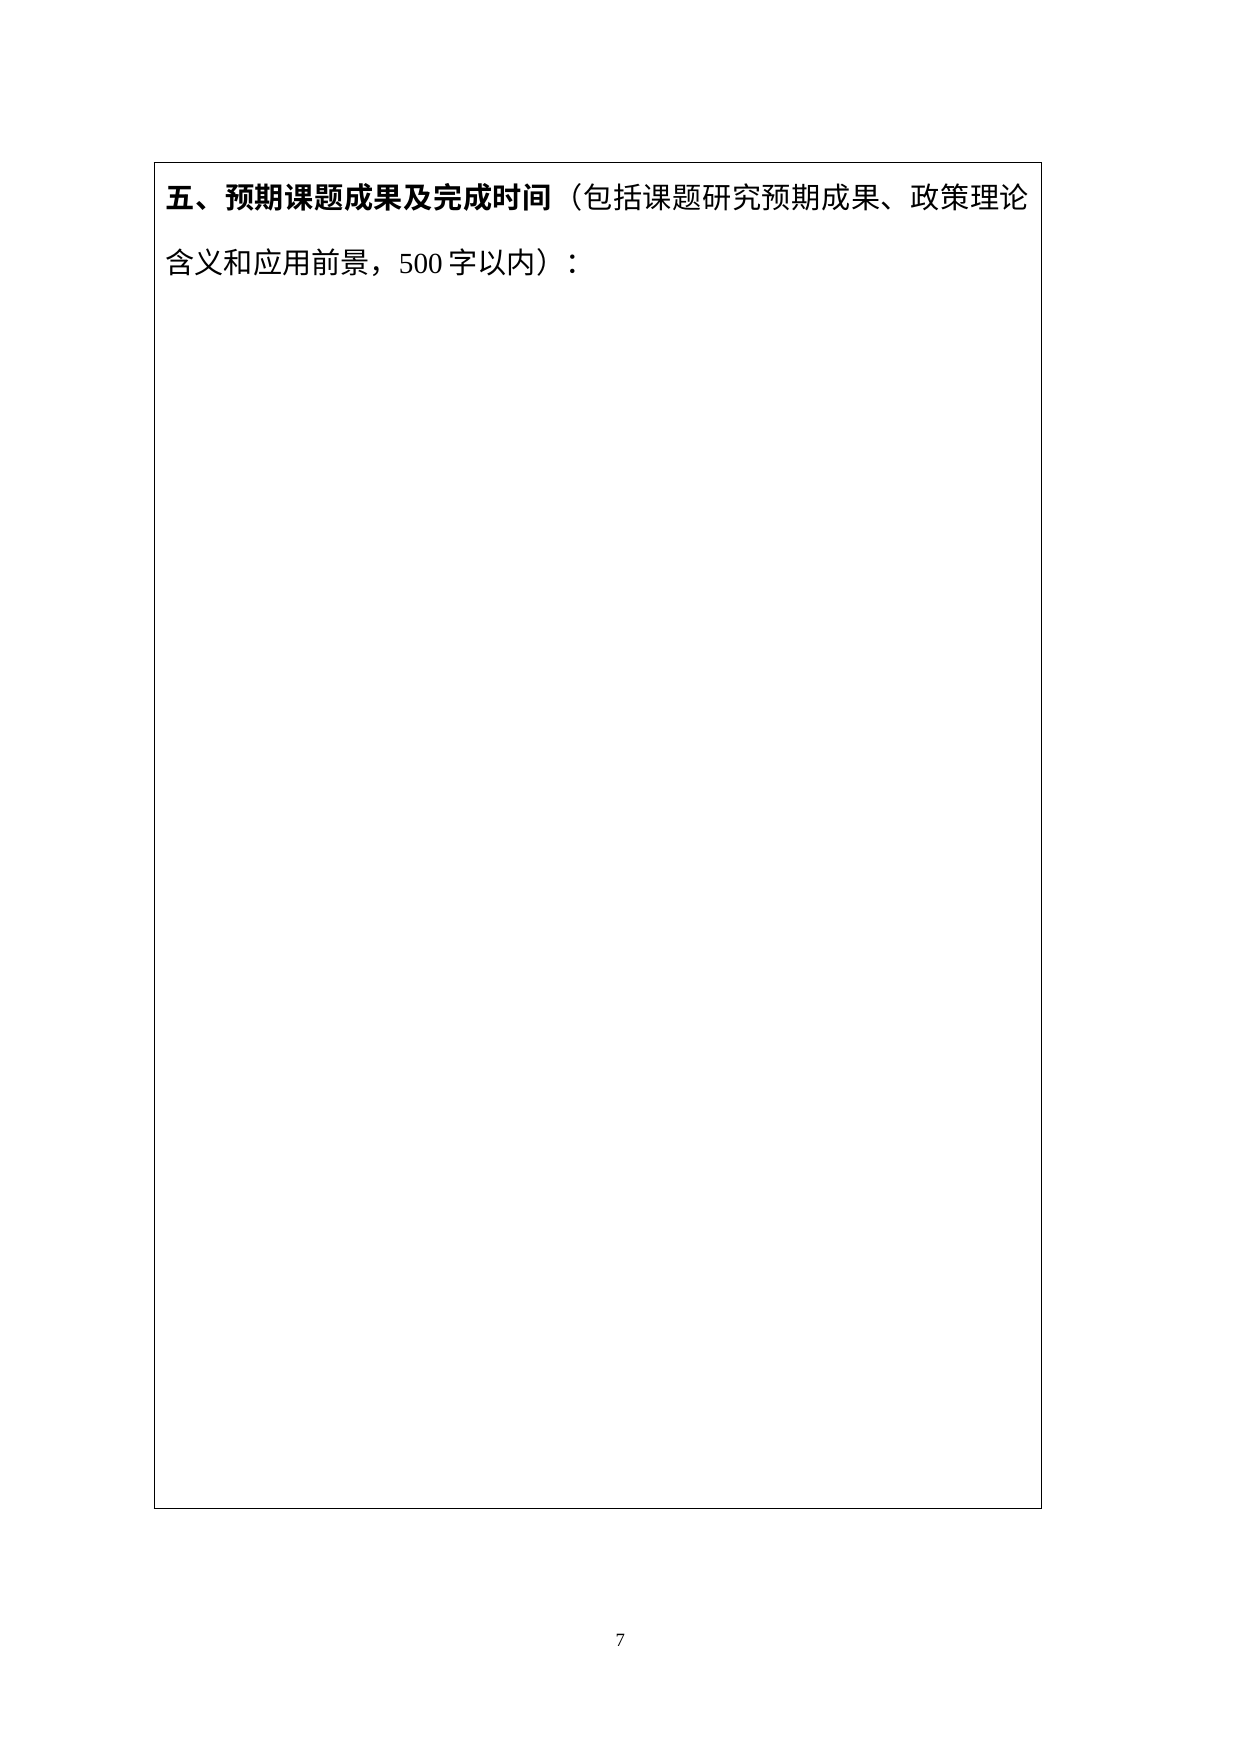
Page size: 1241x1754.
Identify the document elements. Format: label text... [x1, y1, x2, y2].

table_header 五、预期课题成果及完成时间（包括课题研究预期成果、政策理论含义和应用前景，500字以内）： [155, 163, 1041, 1508]
